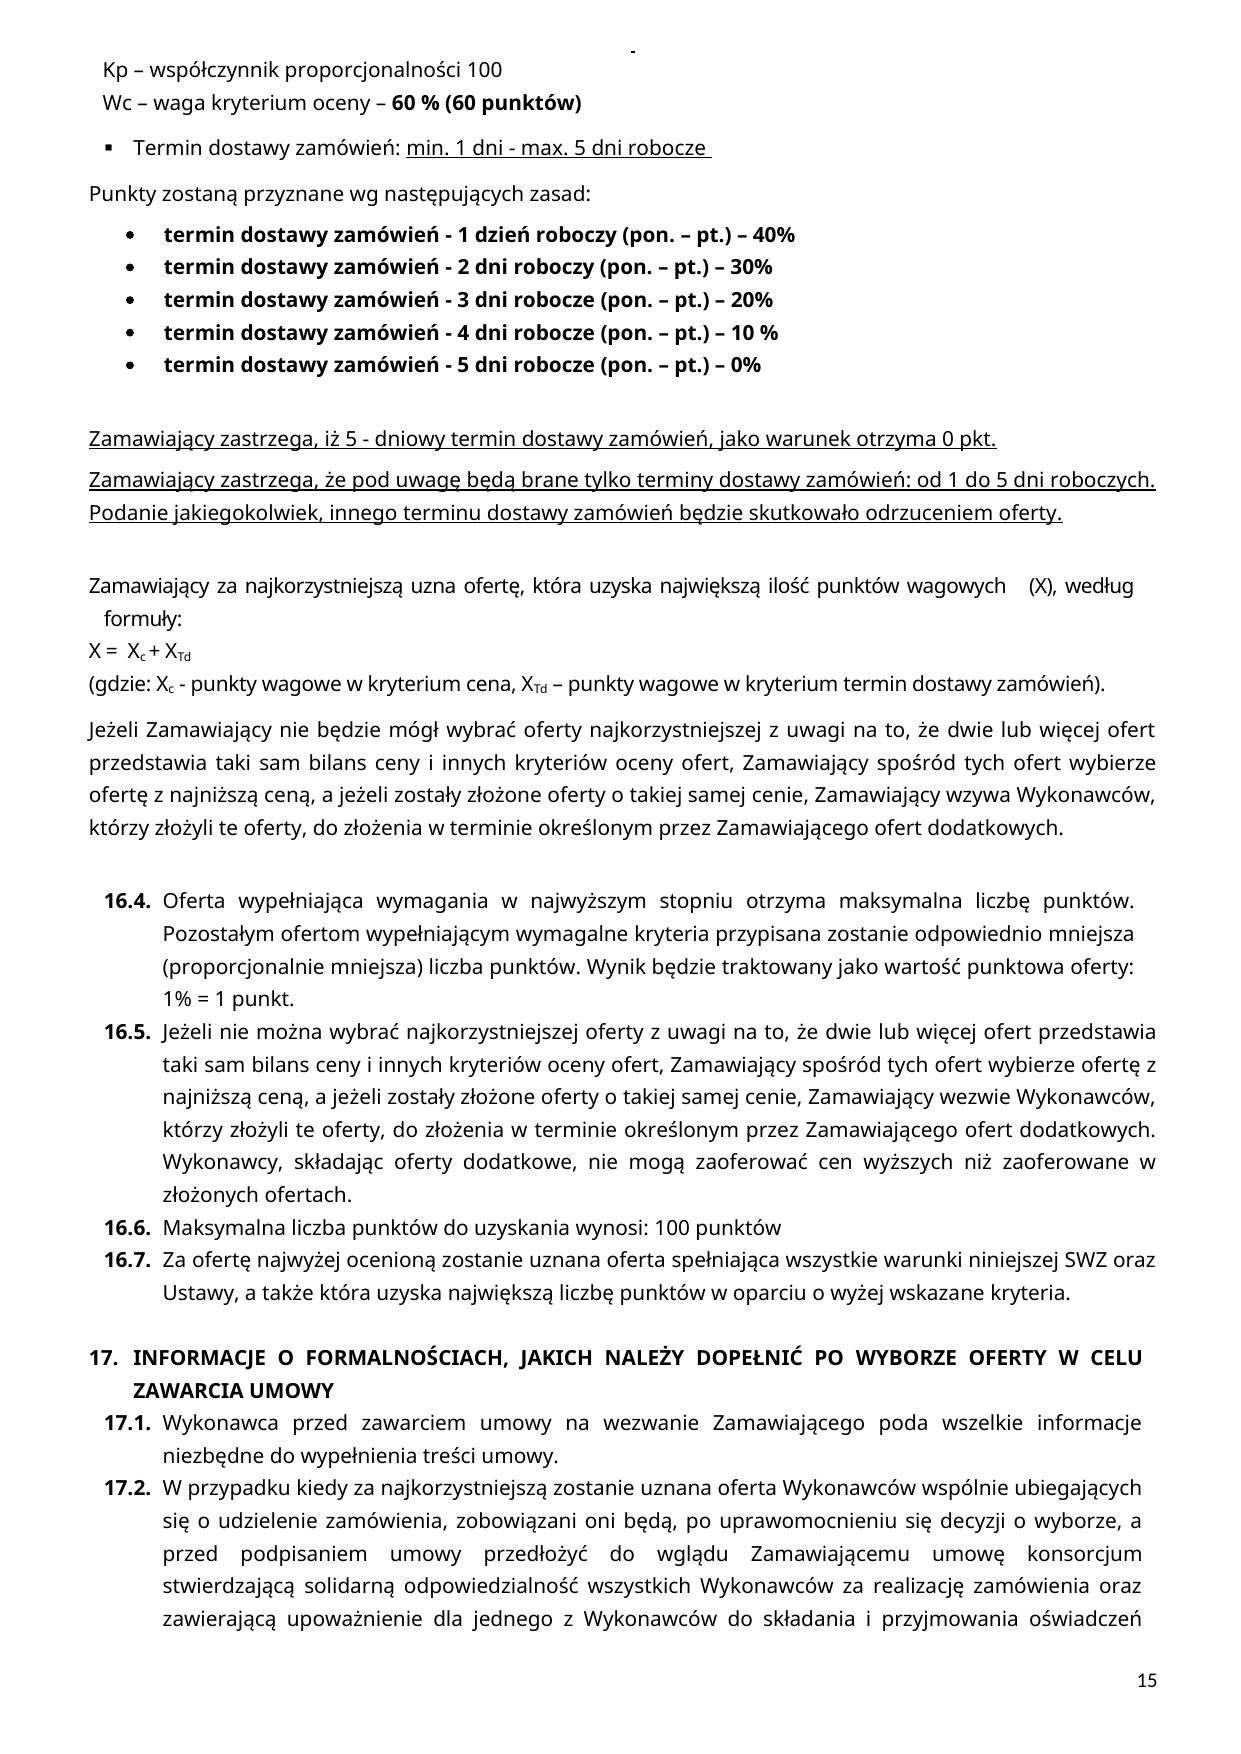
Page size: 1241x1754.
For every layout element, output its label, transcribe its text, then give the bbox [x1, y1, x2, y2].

list Wykonawca przed zawarciem umowy na wezwanie Zamawiającego poda wszelkie informacje niezbędne do wypełnienia treści umowy. [103, 1408, 1143, 1469]
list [103, 1473, 1143, 1632]
text Jeżeli Zamawiający nie będzie mógł wybrać oferty najkorzystniejszej z uwagi na to, że dwie lub więcej ofert przedstawia taki sam bilans ceny i innych kryteriów oceny ofert, Zamawiający spośród tych ofert wybierze ofertę z najniższą ceną, a jeżeli zostały złożone oferty o takiej samej cenie, Zamawiający wzywa Wykonawców, którzy złożyli te oferty, do złożenia w terminie określonym przez Zamawiającego ofert dodatkowych. [89, 715, 1157, 841]
list (gdzie: Xc - punkty wagowe w kryterium cena, XTd – punkty wagowe w kryterium termin dostawy zamówień). [89, 669, 1136, 697]
list Jeżeli nie można wybrać najkorzystniejszej oferty z uwagi na to, że dwie lub więcej ofert przedstawia taki sam bilans ceny i innych kryteriów oceny ofert, Zamawiający spośród tych ofert wybierze ofertę z najniższą ceną, a jeżeli zostały złożone oferty o takiej samej cenie, Zamawiający wezwie Wykonawców, którzy złożyli te oferty, do złożenia w terminie określonym przez Zamawiającego ofert dodatkowych. Wykonawcy, składając oferty dodatkowe, nie mogą zaoferować cen wyższych niż zaoferowane w złożonych ofertach. [103, 1017, 1157, 1208]
list Zamawiający zastrzega, że pod uwagę będą brane tylko terminy dostawy zamówień: od 1 do 5 dni roboczych. Podanie jakiegokolwiek, innego terminu dostawy zamówień będzie skutkowało odrzuceniem oferty. [89, 465, 1157, 526]
list termin dostawy zamówień - 5 dni robocze (pon. – pt.) – 0% [126, 350, 1157, 379]
list Za ofertę najwyżej ocenioną zostanie uznana oferta spełniająca wszystkie warunki niniejszej SWZ oraz Ustawy, a także która uzyska największą liczbę punktów w oparciu o wyżej wskazane kryteria. [103, 1245, 1157, 1306]
text Zamawiający zastrzega, iż 5 - dniowy termin dostawy zamówień, jako warunek otrzyma 0 pkt. [89, 424, 1157, 452]
list Maksymalna liczba punktów do uzyskania wynosi: 100 punktów [103, 1213, 1157, 1241]
text Wc – waga kryterium oceny – 60 % (60 punktów) [102, 88, 1157, 116]
list termin dostawy zamówień - 4 dni robocze (pon. – pt.) – 10 % [126, 318, 1157, 346]
list Termin dostawy zamówień: min. 1 dni - max. 5 dni robocze [103, 133, 1136, 161]
list termin dostawy zamówień - 2 dni roboczy (pon. – pt.) – 30% [126, 252, 1157, 281]
list X = Xc + XTd [89, 636, 1136, 665]
list Punkty zostaną przyznane wg następujących zasad: [89, 179, 1157, 207]
text Kp – współczynnik proporcjonalności 100 [102, 55, 1157, 83]
list INFORMACJE O FORMALNOŚCIACH, JAKICH NALEŻY DOPEŁNIĆ PO WYBORZE OFERTY W CELU ZAWARCIA UMOWY [89, 1343, 1143, 1404]
list Zamawiający za najkorzystniejszą uzna ofertę, która uzyska największą ilość punktów wagowych (X), według formuły: [89, 571, 1136, 632]
list termin dostawy zamówień - 3 dni robocze (pon. – pt.) – 20% [126, 285, 1157, 313]
list termin dostawy zamówień - 1 dzień roboczy (pon. – pt.) – 40% [126, 220, 1157, 248]
list Oferta wypełniająca wymagania w najwyższym stopniu otrzyma maksymalna liczbę punktów. Pozostałym ofertom wypełniającym wymagalne kryteria przypisana zostanie odpowiednio mniejsza (proporcjonalnie mniejsza) liczba punktów. Wynik będzie traktowany jako wartość punktowa oferty: 1% = 1 punkt. [103, 887, 1136, 1013]
